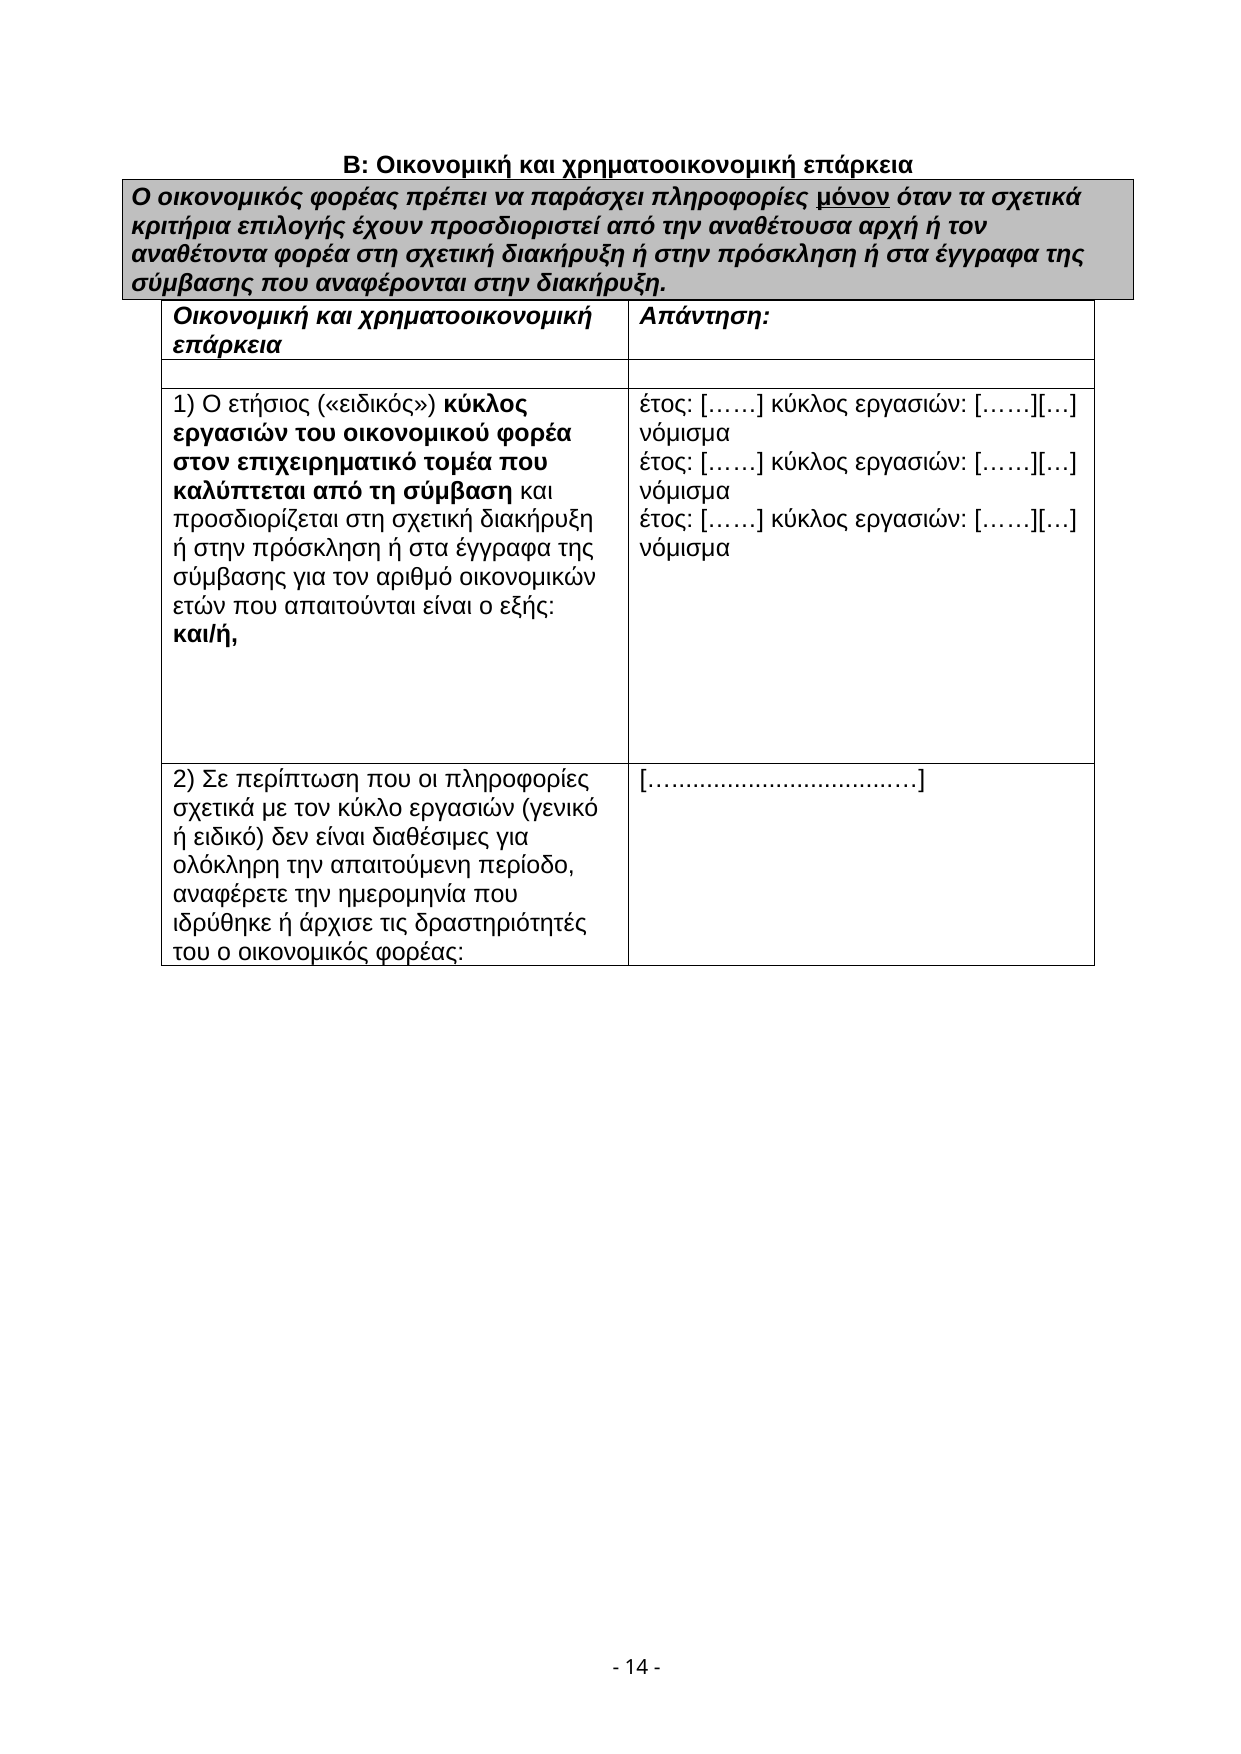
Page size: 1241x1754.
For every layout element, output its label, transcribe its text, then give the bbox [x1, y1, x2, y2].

table_cell [162, 360, 628, 388]
table_header Απάντηση: [629, 301, 1094, 358]
text Β: Οικονομική και χρηματοοικονομική επάρκεια [131, 150, 1125, 179]
table_cell 1) Ο ετήσιος («ειδικός») κύκλος εργασιών του οικονομικού φορέα στον επιχειρηματικό τομέα που καλύπτεται από τη σύμβαση και προσδιορίζεται στη σχετική διακήρυξη ή στην πρόσκληση ή στα έγγραφα της σύμβασης για τον αριθμό οικονομικών ετών που απαιτούνται είναι ο εξής: και/ή, [162, 389, 628, 763]
table_header Οικονομική και χρηματοοικονομική επάρκεια [162, 301, 628, 358]
text Ο οικονομικός φορέας πρέπει να παράσχει πληροφορίες μόνον όταν τα σχετικά κριτήρια επιλογής έχουν προσδιοριστεί από την αναθέτουσα αρχή ή τον αναθέτοντα φορέα στη σχετική διακήρυξη ή στην πρόσκληση ή στα έγγραφα της σύμβασης που αναφέρονται στην διακήρυξη. [123, 180, 1133, 299]
table_cell [629, 360, 1094, 388]
table_cell 2) Σε περίπτωση που οι πληροφορίες σχετικά με τον κύκλο εργασιών (γενικό ή ειδικό) δεν είναι διαθέσιμες για ολόκληρη την απαιτούμενη περίοδο, αναφέρετε την ημερομηνία που ιδρύθηκε ή άρχισε τις δραστηριότητές του ο οικονομικός φορέας: [162, 764, 628, 965]
table_cell έτος: [……] κύκλος εργασιών: [……][…] νόμισμα έτος: [……] κύκλος εργασιών: [……][…] νόμισμα έτος: [……] κύκλος εργασιών: [……][…] νόμισμα [629, 389, 1094, 763]
table_cell […................................…] [629, 764, 1094, 965]
